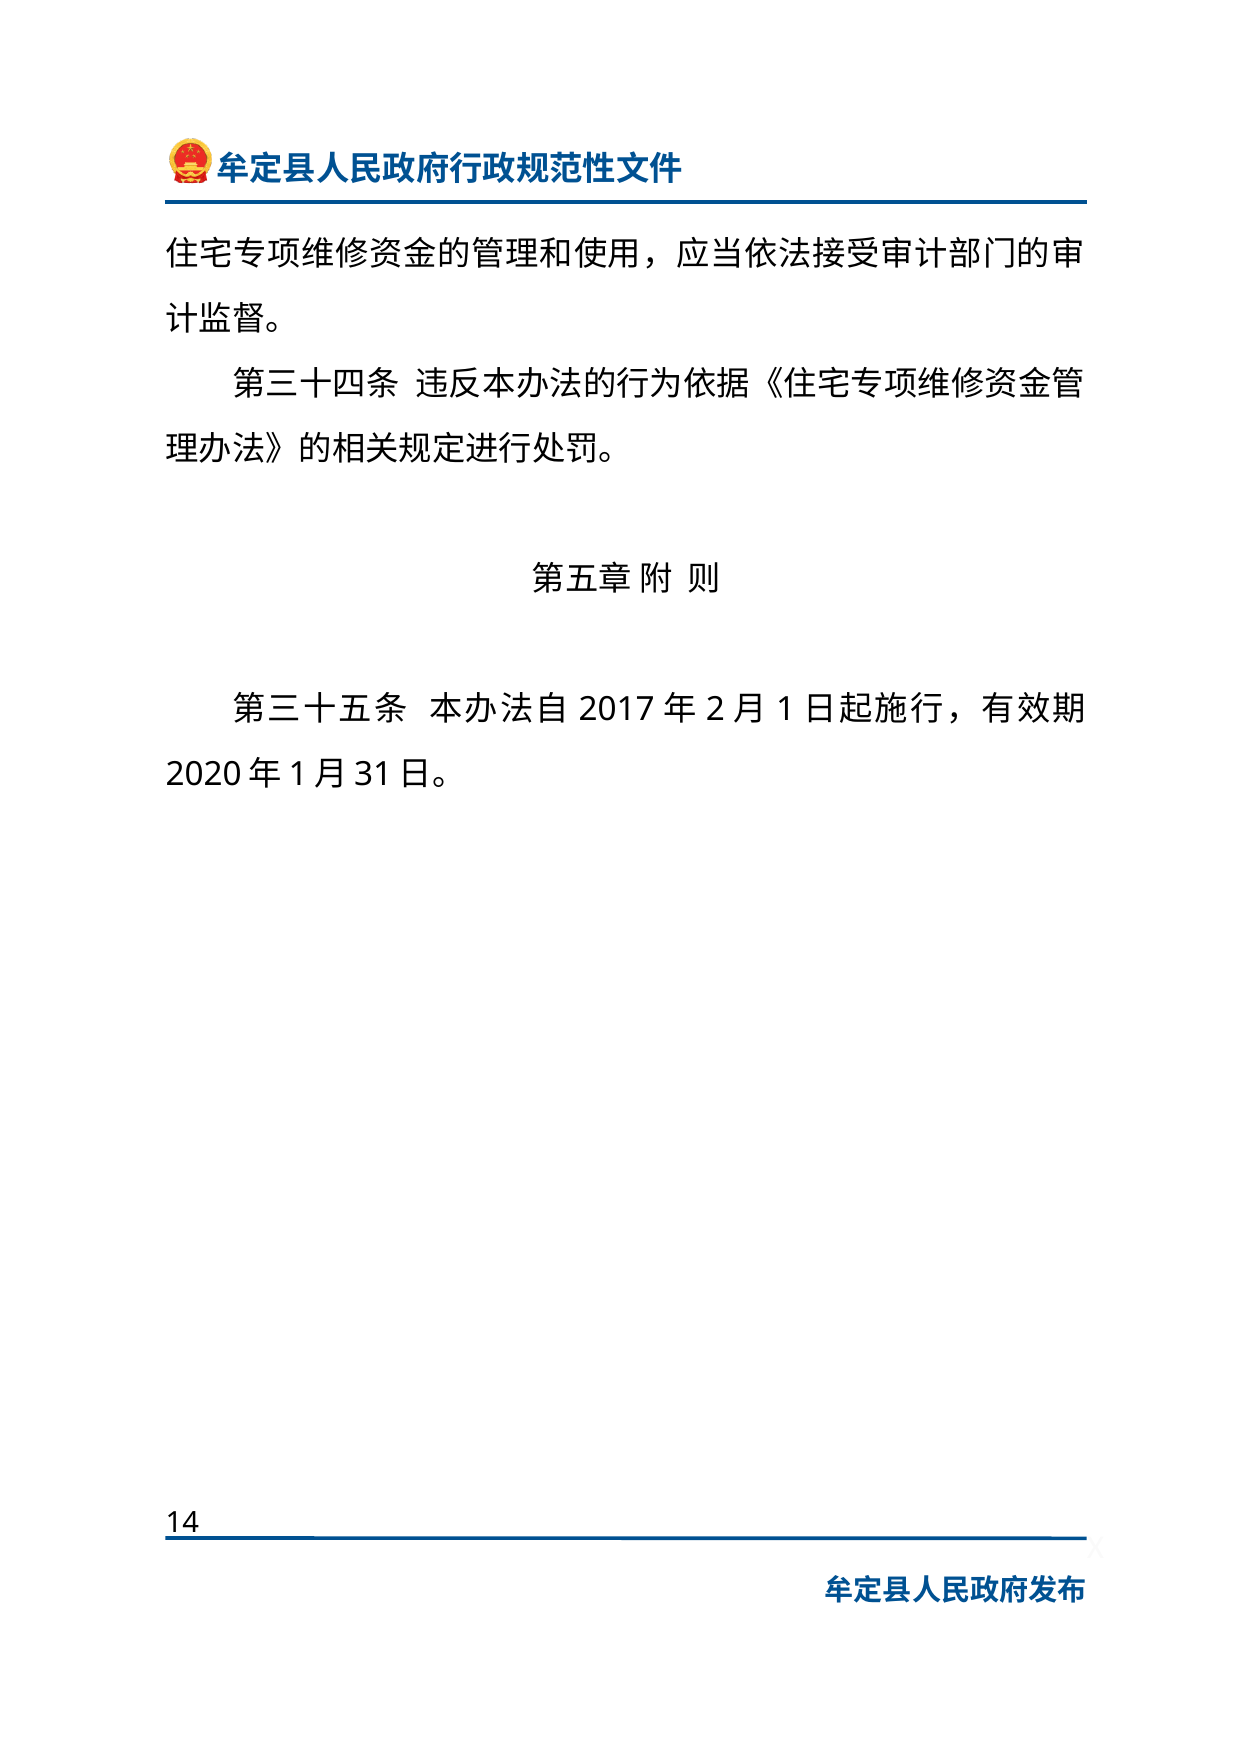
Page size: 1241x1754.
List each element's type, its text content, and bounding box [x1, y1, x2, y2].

picture [165, 136, 216, 187]
text 住宅专项维修资金的管理和使用，应当依法接受审计部门的审计监督。 [165, 219, 1087, 349]
list 第五章 附 则 [165, 544, 1087, 609]
text 第三十五条 本办法自2017年2月1日起施行，有效期2020年1月31日。 [165, 674, 1087, 804]
text 第三十四条 违反本办法的行为依据《住宅专项维修资金管理办法》的相关规定进行处罚。 [165, 349, 1087, 479]
